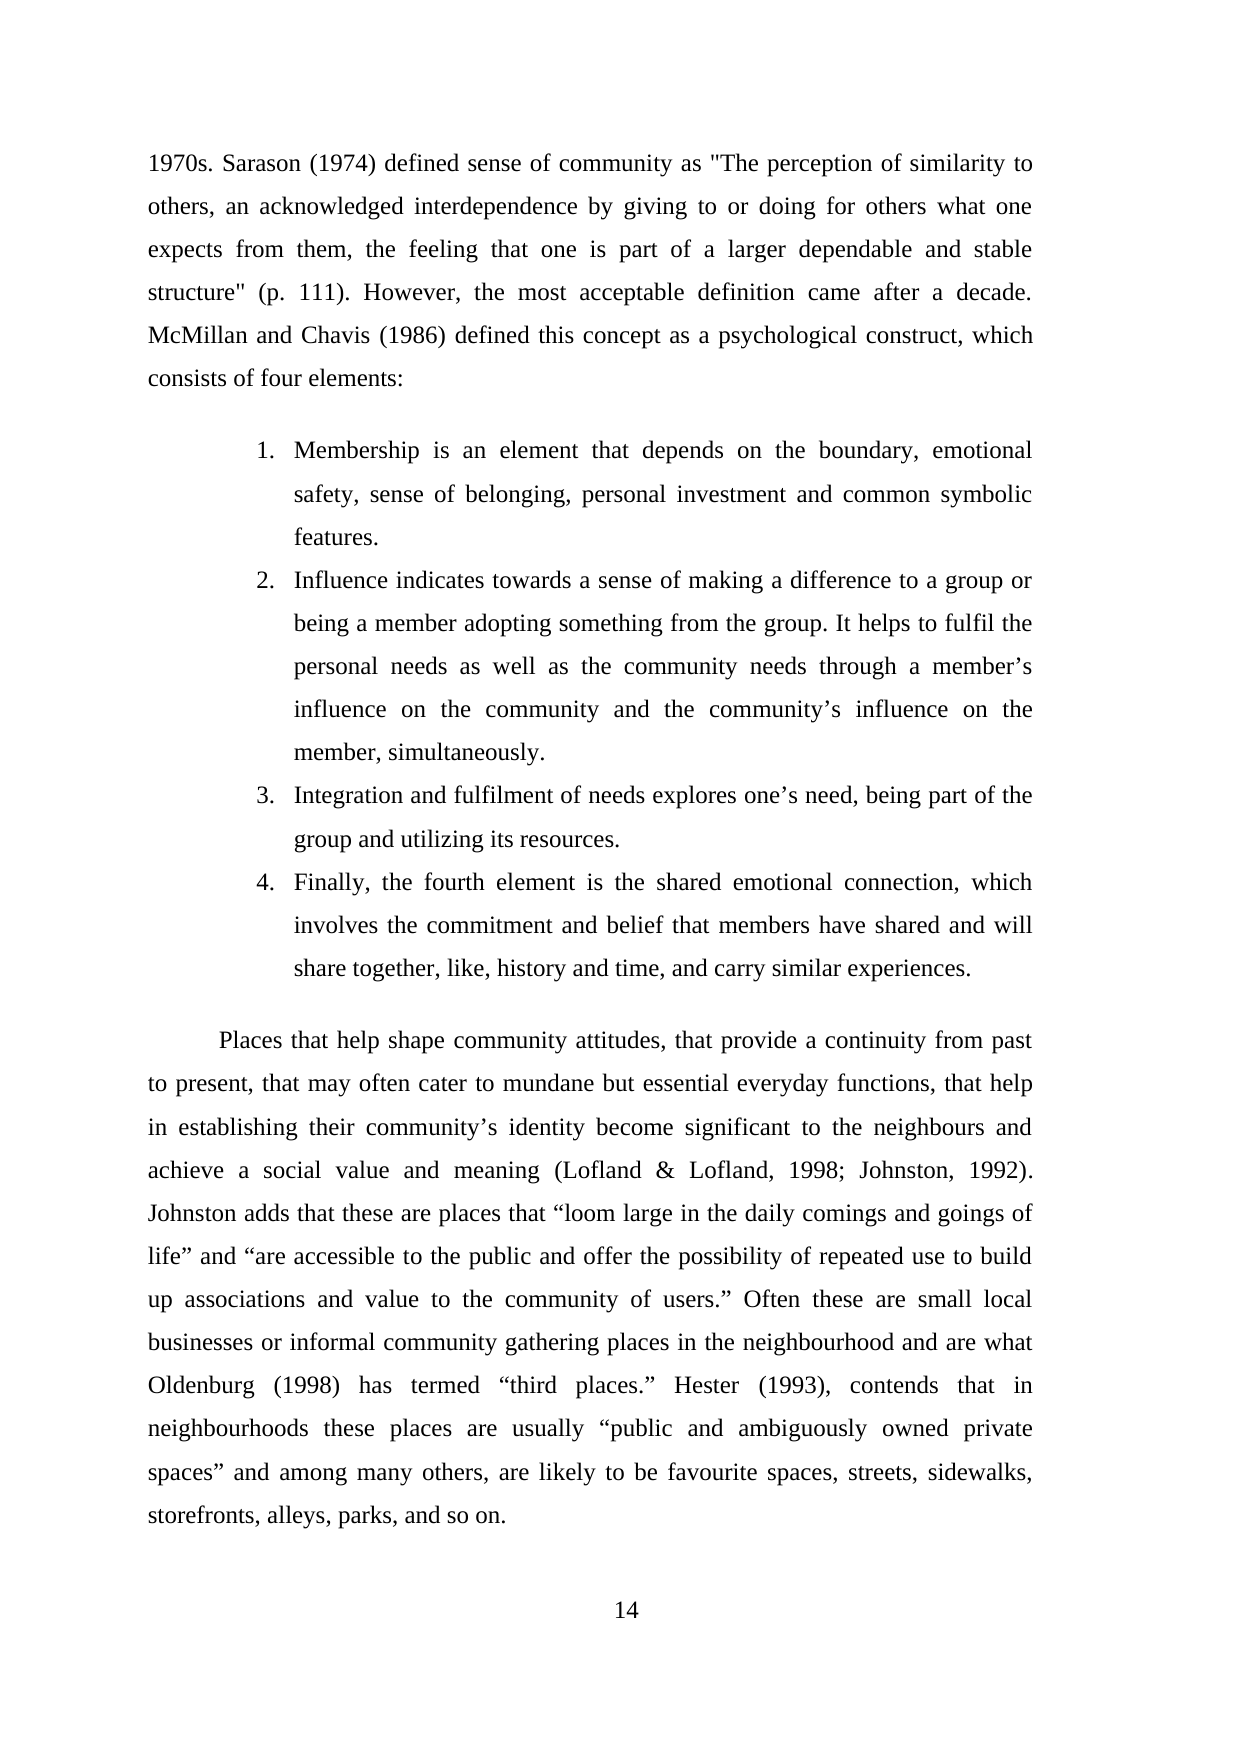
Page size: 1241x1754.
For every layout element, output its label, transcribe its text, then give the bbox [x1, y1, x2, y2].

text Sense of community is considered a necessary tool to mitigate most of the social problems and also for the development of a community in urban areas . The concept was originally developed in the 1970s. Sarason defined sense of community as "The perception of similarity to others, an acknowledged interdependence by giving to or doing for others what one expects from them, the feeling that one is part of a larger dependable and stable structure" (p. 111). However, the most acceptable definition came after a decade. McMillan and Chavis defined this concept as a psychological construct, which consists of four elements: [148, 236, 1033, 609]
list Integration and fulfilment of needs explores one’s need, being part of the group and utilizing its resources. [256, 998, 1033, 1070]
list Influence indicates towards a sense of making a difference to a group or being a member adopting something from the group. It helps to fulfil the personal needs as well as the community needs through a member’s influence on the community and the community’s influence on the member, simultaneously. [256, 782, 1033, 983]
subtitle Sense of community [148, 148, 1033, 181]
list Finally, the fourth element is the shared emotional connection, which involves the commitment and belief that members have shared and will share together, like, history and time, and carry similar experiences. [256, 1084, 1033, 1199]
list Membership is an element that depends on the boundary, emotional safety, sense of belonging, personal investment and common symbolic features. [256, 653, 1033, 768]
